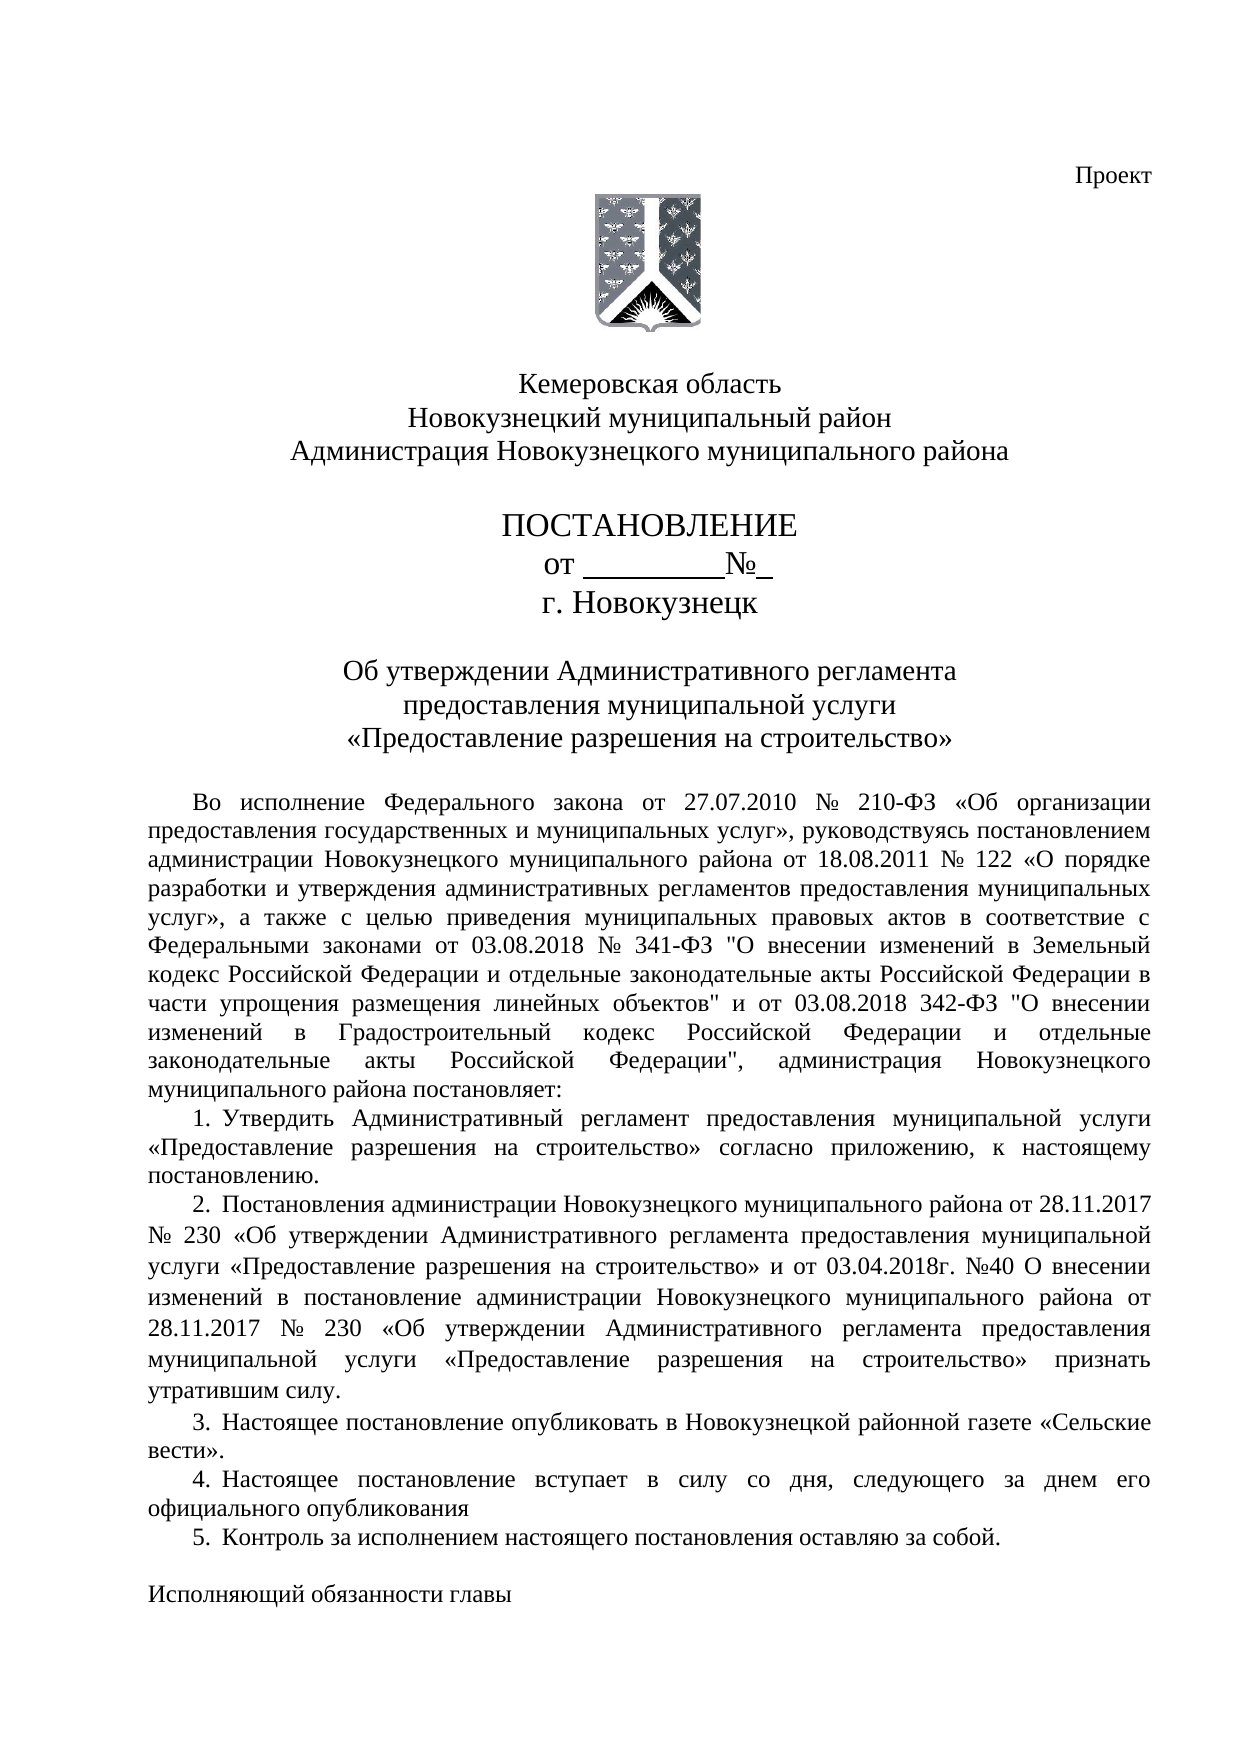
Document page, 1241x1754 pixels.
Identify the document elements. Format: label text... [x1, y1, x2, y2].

list Настоящее постановление опубликовать в Новокузнецкой районной газете «Сельские вести». [148, 1407, 1152, 1464]
list Утвердить Административный регламент предоставления муниципальной услуги «Предоставление разрешения на строительство» согласно приложению, к настоящему постановлению. [148, 1103, 1152, 1189]
text Проект [148, 160, 1152, 189]
text Об утверждении Административного регламента [148, 653, 1152, 687]
list Контроль за исполнением настоящего постановления оставляю за собой. [148, 1522, 1152, 1550]
text Во исполнение Федерального закона от 27.07.2010 № 210-ФЗ «Об организации предоставления государственных и муниципальных услуг», руководствуясь постановлением администрации Новокузнецкого муниципального района от 18.08.2011 № 122 «О порядке разработки и утверждения административных регламентов предоставления муниципальных услуг», а также с целью приведения муниципальных правовых актов в соответствие с Федеральными законами от 03.08.2018 № 341-ФЗ "О внесении изменений в Земельный кодекс Российской Федерации и отдельные законодательные акты Российской Федерации в части упрощения размещения линейных объектов" и от 03.08.2018 342-ФЗ "О внесении изменений в Градостроительный кодекс Российской Федерации и отдельные законодательные акты Российской Федерации", администрация Новокузнецкого муниципального района постановляет: [148, 787, 1152, 1103]
text предоставления муниципальной услуги [148, 687, 1152, 720]
list Настоящее постановление вступает в силу со дня, следующего за днем его официального опубликования [148, 1464, 1152, 1522]
text г. Новокузнецк [148, 582, 1152, 620]
picture [595, 194, 701, 332]
text Новокузнецкий муниципальный район [148, 400, 1152, 433]
text ПОСТАНОВЛЕНИЕ [148, 505, 1152, 543]
text Кемеровская область [148, 366, 1152, 400]
text Исполняющий обязанности главы [148, 1579, 1152, 1608]
list Постановления администрации Новокузнецкого муниципального района от 28.11.2017 № 230 «Об утверждении Административного регламента предоставления муниципальной услуги «Предоставление разрешения на строительство» и от 03.04.2018г. №40 О внесении изменений в постановление администрации Новокузнецкого муниципального района от 28.11.2017 № 230 «Об утверждении Административного регламента предоставления муниципальной услуги «Предоставление разрешения на строительство» признать утратившим силу. [148, 1189, 1152, 1404]
text «Предоставление разрешения на строительство» [148, 720, 1152, 754]
text Администрация Новокузнецкого муниципального района [148, 433, 1152, 467]
text от № [148, 543, 1152, 582]
